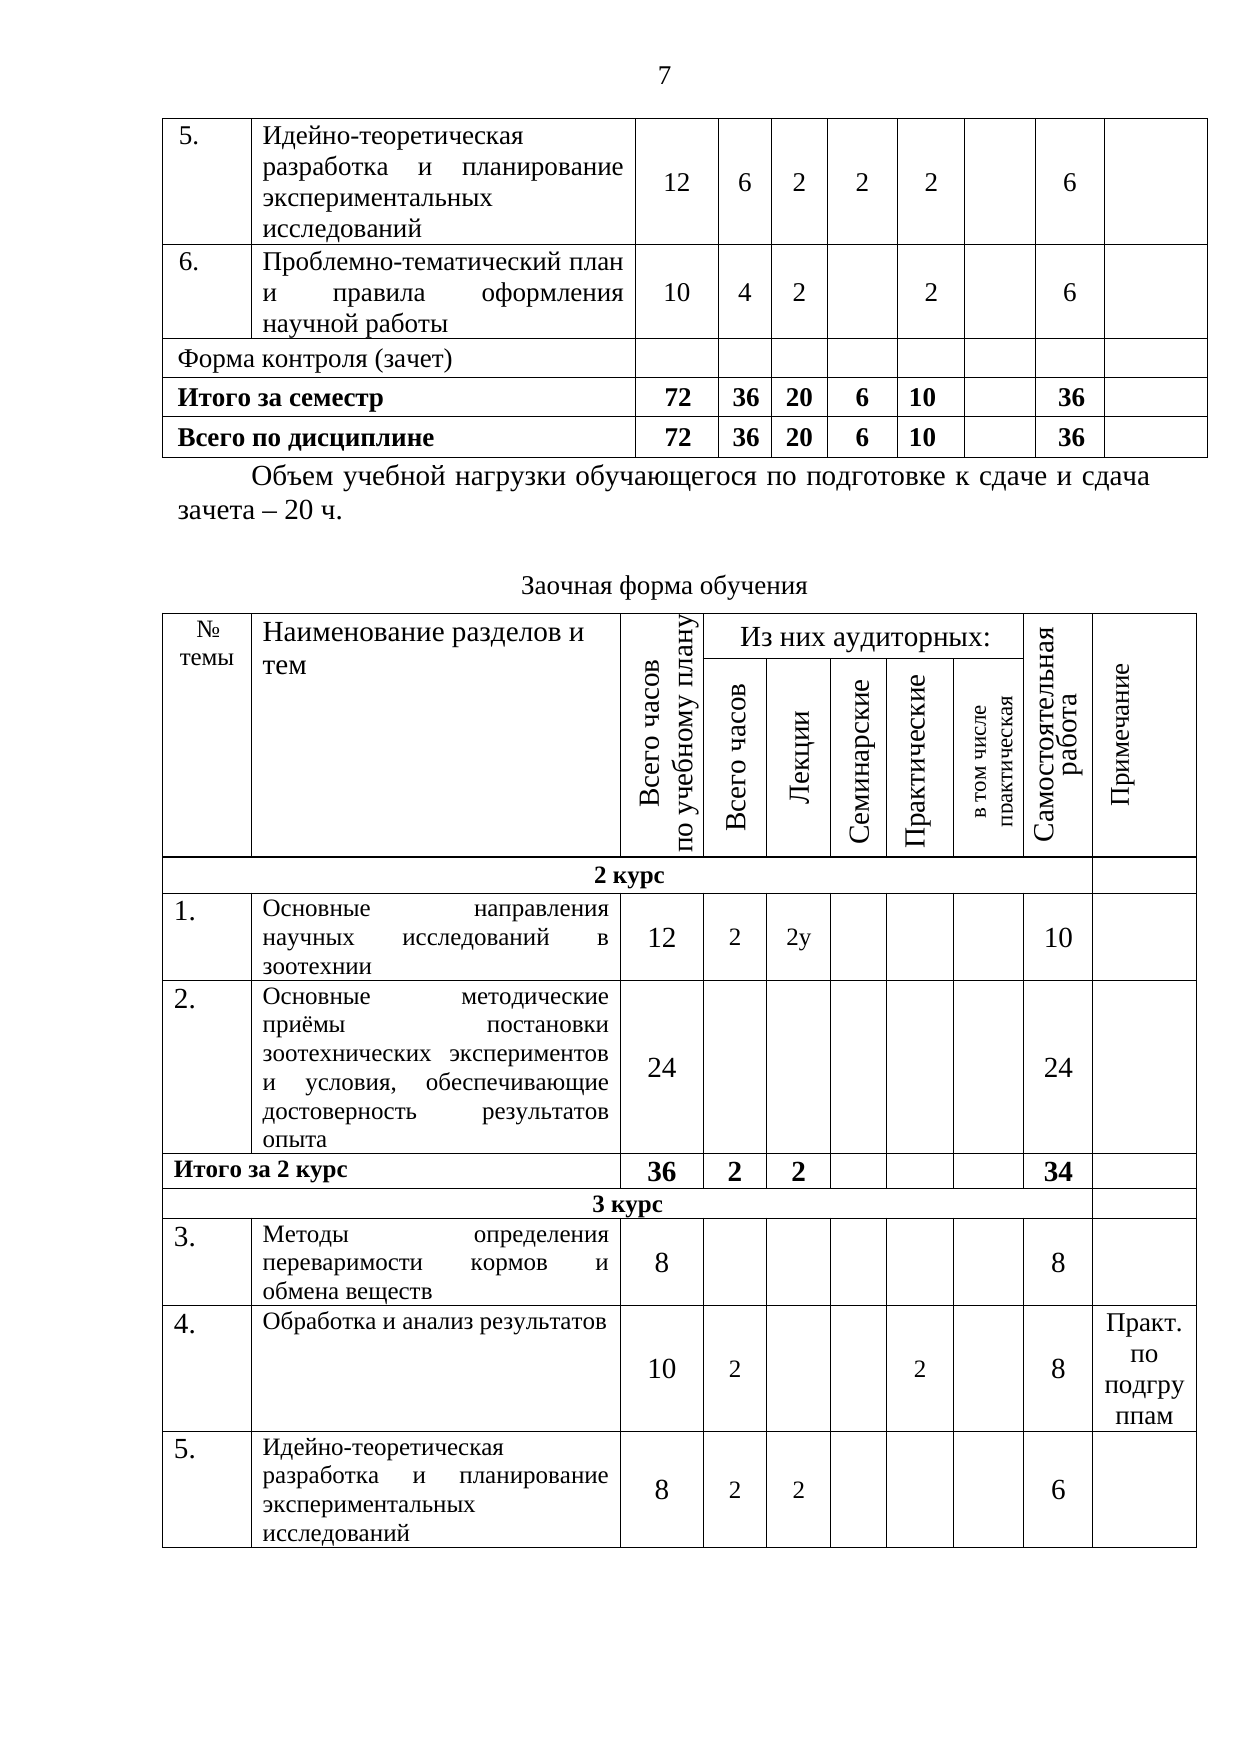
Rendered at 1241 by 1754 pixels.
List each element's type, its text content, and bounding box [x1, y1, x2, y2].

table_cell 2 [704, 894, 766, 980]
table_cell [887, 981, 953, 1153]
table_cell [1105, 119, 1207, 244]
table_cell [163, 1432, 251, 1547]
table_cell 3 курс [163, 1189, 1092, 1218]
table_header Из них аудиторных: [704, 614, 1023, 658]
table_cell 8 [1024, 1219, 1092, 1305]
table_cell [704, 981, 766, 1153]
table_cell Проблемно-тематический план и правила оформления научной работы [252, 245, 635, 338]
table_cell Лекции [767, 659, 830, 856]
table_cell [1105, 417, 1207, 457]
table_cell [767, 1219, 830, 1305]
table_cell [767, 1306, 830, 1431]
table_cell [965, 339, 1035, 377]
table_cell [831, 981, 886, 1153]
table_cell Основные направления научных исследований в зоотехнии [252, 894, 620, 980]
table_cell [965, 119, 1035, 244]
table_cell [1093, 858, 1196, 892]
table_cell [719, 339, 771, 377]
table_cell 8 [621, 1432, 703, 1547]
table_cell 24 [621, 981, 703, 1153]
table_cell 4 [719, 245, 771, 338]
table_cell [163, 1306, 251, 1431]
table_cell [887, 1154, 953, 1188]
table_cell [954, 1154, 1023, 1188]
table_cell 6 [1036, 245, 1104, 338]
table_cell 2 [828, 119, 897, 244]
table_cell 10 [1024, 894, 1092, 980]
table_header Примечание [1093, 614, 1196, 856]
table_cell 2 курс [163, 858, 1092, 892]
table_cell [163, 1219, 251, 1305]
table_cell Методы определения переваримости кормов и обмена веществ [252, 1219, 620, 1305]
table_cell [1093, 981, 1196, 1153]
table_cell 36 [719, 378, 771, 416]
table_cell [163, 245, 251, 338]
table_cell 8 [621, 1219, 703, 1305]
table_cell 20 [772, 378, 827, 416]
table_cell [965, 245, 1035, 338]
table_cell [772, 339, 827, 377]
table_cell [1093, 894, 1196, 980]
table_cell [954, 1432, 1023, 1547]
table_cell в том числе практическая подготовка [954, 659, 1023, 856]
table_cell Итого за семестр [163, 378, 635, 416]
table_cell Идейно-теоретическая разработка и планирование экспериментальных исследований [252, 119, 635, 244]
table_cell 6 [719, 119, 771, 244]
table_cell [965, 417, 1035, 457]
table_cell 10 [898, 378, 964, 416]
table_cell [1093, 1432, 1196, 1547]
table_cell Практические занятия [887, 659, 953, 856]
table_cell [163, 894, 251, 980]
table_cell 8 [1024, 1306, 1092, 1431]
table_cell [1093, 1189, 1196, 1218]
table_cell Итого за 2 курс [163, 1154, 620, 1188]
table_cell 2у [767, 894, 830, 980]
table_cell 20 [772, 417, 827, 457]
table_cell [1093, 1154, 1196, 1188]
table_cell 2 [767, 1432, 830, 1547]
table_cell 12 [636, 119, 718, 244]
table_cell Форма контроля (зачет) [163, 339, 635, 377]
table_cell 2 [704, 1154, 766, 1188]
table_cell [828, 245, 897, 338]
table_cell Всего по дисциплине [163, 417, 635, 457]
table_cell [831, 1432, 886, 1547]
table_cell Практ. по подгруппам [1093, 1306, 1196, 1431]
table_cell [831, 894, 886, 980]
table_cell 6 [828, 417, 897, 457]
table_cell [954, 894, 1023, 980]
table_header Самостоятельная работа [1024, 614, 1092, 856]
table_cell [704, 1219, 766, 1305]
table_cell 36 [1036, 378, 1104, 416]
table_cell [887, 1219, 953, 1305]
table_cell [965, 378, 1035, 416]
table_cell Идейно-теоретическая разработка и планирование экспериментальных исследований [252, 1432, 620, 1547]
table_cell 2 [772, 119, 827, 244]
table_cell Семинарские занятия [831, 659, 886, 856]
table_cell 34 [1024, 1154, 1092, 1188]
table_cell [954, 1219, 1023, 1305]
table_cell [1036, 339, 1104, 377]
table_cell 36 [621, 1154, 703, 1188]
table_cell [831, 1219, 886, 1305]
table_cell Всего часов [704, 659, 766, 856]
table_cell 6 [1036, 119, 1104, 244]
table_cell 24 [1024, 981, 1092, 1153]
table_cell [954, 981, 1023, 1153]
table_cell [767, 981, 830, 1153]
table_cell [636, 339, 718, 377]
table_cell 2 [898, 119, 964, 244]
table_cell [163, 981, 251, 1153]
table_cell [887, 1432, 953, 1547]
table_cell 2 [767, 1154, 830, 1188]
table_cell 72 [636, 417, 718, 457]
table_header Всего часов по учебному плану [621, 614, 703, 856]
text Заочная форма обучения [177, 569, 1152, 600]
table_cell 12 [621, 894, 703, 980]
table_cell 2 [898, 245, 964, 338]
table_cell [831, 1306, 886, 1431]
table_cell [954, 1306, 1023, 1431]
table_cell 2 [704, 1432, 766, 1547]
table_cell [1105, 378, 1207, 416]
table_cell [898, 339, 964, 377]
table_cell [887, 894, 953, 980]
table_cell 72 [636, 378, 718, 416]
table_cell 36 [1036, 417, 1104, 457]
table_cell 10 [898, 417, 964, 457]
table_cell [163, 119, 251, 244]
table_cell 6 [828, 378, 897, 416]
table_header № темы [163, 614, 251, 856]
table_cell [1093, 1219, 1196, 1305]
text Объем учебной нагрузки обучающегося по подготовке к сдаче и сдача зачета – 20 ч. [177, 458, 1152, 525]
table_cell [831, 1154, 886, 1188]
table_cell 2 [887, 1306, 953, 1431]
table_cell 2 [704, 1306, 766, 1431]
table_cell 2 [772, 245, 827, 338]
table_cell 10 [621, 1306, 703, 1431]
table_header Наименование разделов и тем [252, 614, 620, 856]
table_cell [828, 339, 897, 377]
table_cell 36 [719, 417, 771, 457]
table_cell Обработка и анализ результатов [252, 1306, 620, 1431]
table_cell 6 [1024, 1432, 1092, 1547]
table_cell Основные методические приёмы постановки зоотехнических экспериментов и условия, обеспечивающие достоверность результатов опыта [252, 981, 620, 1153]
table_cell [1105, 245, 1207, 338]
table_cell 10 [636, 245, 718, 338]
table_cell [1105, 339, 1207, 377]
